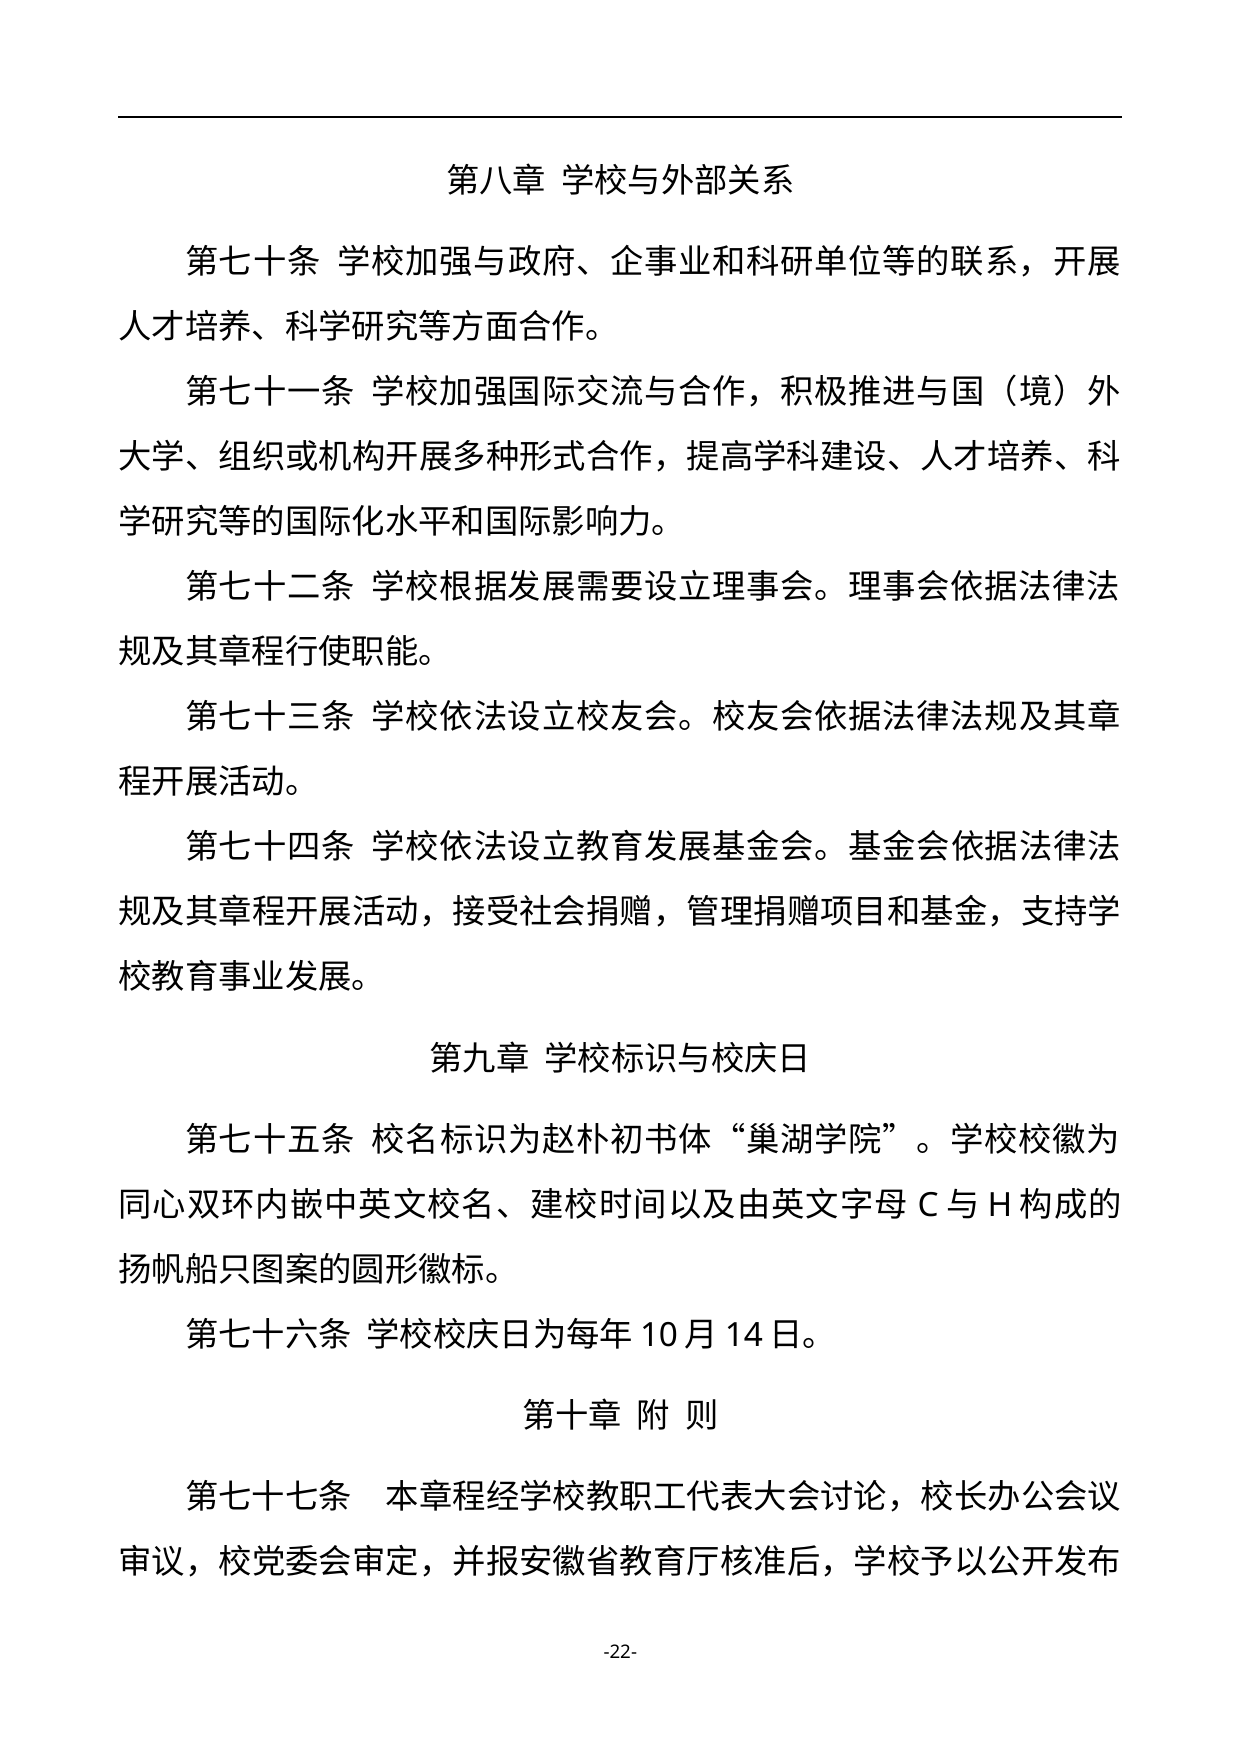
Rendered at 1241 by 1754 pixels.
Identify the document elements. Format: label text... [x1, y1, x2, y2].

text 第七十一条 学校加强国际交流与合作，积极推进与国（境）外大学、组织或机构开展多种形式合作，提高学科建设、人才培养、科学研究等的国际化水平和国际影响力。 [118, 357, 1122, 552]
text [118, 1462, 1122, 1592]
text 第九章 学校标识与校庆日 [118, 1023, 1122, 1088]
text 第七十四条 学校依法设立教育发展基金会。基金会依据法律法规及其章程开展活动，接受社会捐赠，管理捐赠项目和基金，支持学校教育事业发展。 [118, 812, 1122, 1007]
text 第七十条 学校加强与政府、企事业和科研单位等的联系，开展人才培养、科学研究等方面合作。 [118, 227, 1122, 357]
text 第八章 学校与外部关系 [118, 146, 1122, 211]
text 第七十三条 学校依法设立校友会。校友会依据法律法规及其章程开展活动。 [118, 682, 1122, 812]
text 第七十六条 学校校庆日为每年10月14日。 [118, 1299, 1122, 1364]
text 第七十二条 学校根据发展需要设立理事会。理事会依据法律法规及其章程行使职能。 [118, 552, 1122, 682]
text 第十章 附 则 [118, 1381, 1122, 1446]
text 第七十五条 校名标识为赵朴初书体“巢湖学院”。学校校徽为同心双环内嵌中英文校名、建校时间以及由英文字母C与H构成的扬帆船只图案的圆形徽标。 [118, 1104, 1122, 1299]
